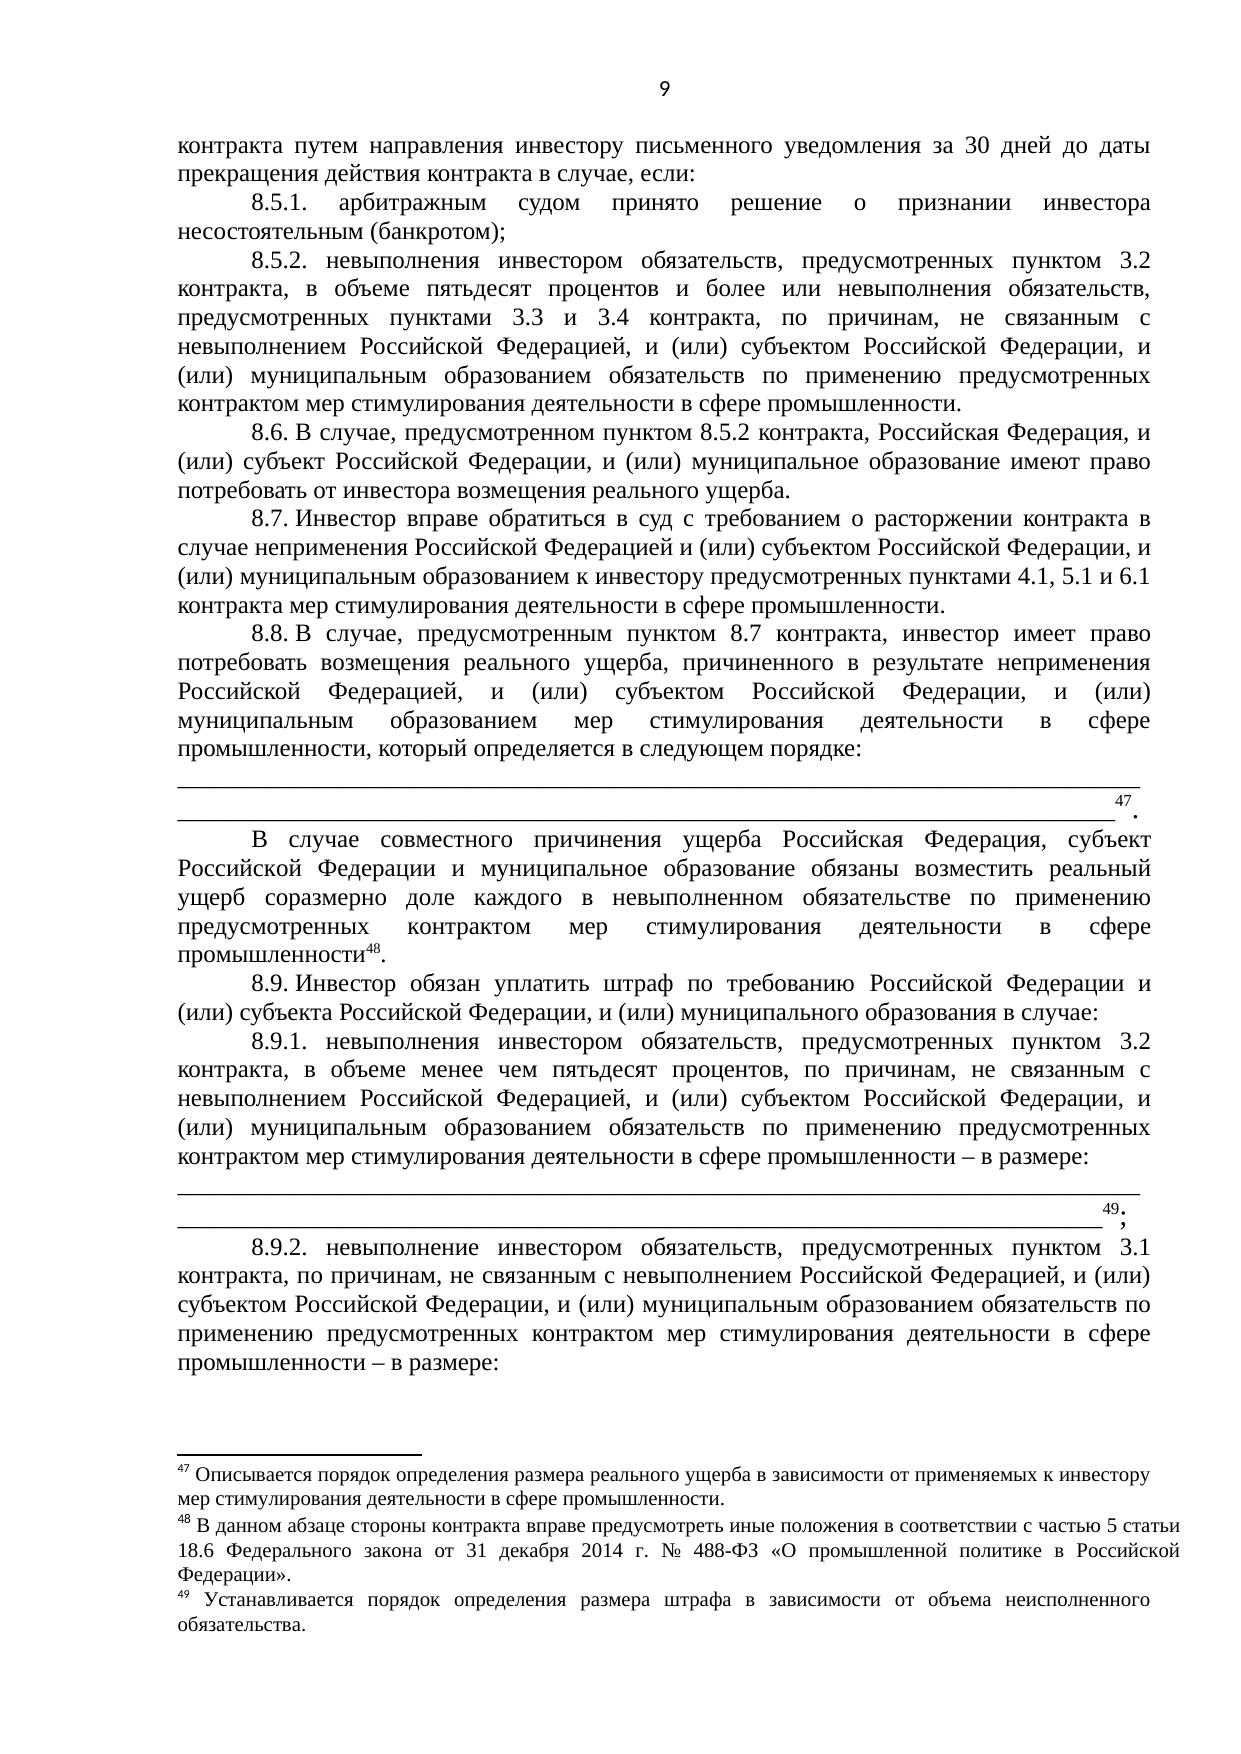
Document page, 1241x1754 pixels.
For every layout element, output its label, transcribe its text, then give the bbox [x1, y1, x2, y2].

subtitle _______________________________________________________________________________________________________________________________________________________; [177, 1169, 1152, 1232]
subtitle 8.8. В случае, предусмотренным пунктом 8.7 контракта, инвестор имеет право потребовать возмещения реального ущерба, причиненного в результате неприменения Российской Федерацией, и (или) субъектом Российской Федерации, и (или) муниципальным образованием мер стимулирования деятельности в сфере промышленности, который определяется в следующем порядке: [177, 618, 1152, 762]
subtitle 8.9.1. невыполнения инвестором обязательств, предусмотренных пунктом 3.2 контракта, в объеме менее чем пятьдесят процентов, по причинам, не связанным с невыполнением Российской Федерацией, и (или) субъектом Российской Федерации, и (или) муниципальным образованием обязательств по применению предусмотренных контрактом мер стимулирования деятельности в сфере промышленности – в размере: [177, 1026, 1152, 1169]
subtitle 8.9. Инвестор обязан уплатить штраф по требованию Российской Федерации и (или) субъекта Российской Федерации, и (или) муниципального образования в случае: [177, 968, 1152, 1026]
text В случае совместного причинения ущерба Российская Федерация, субъект Российской Федерации и муниципальное образование обязаны возместить реальный ущерб соразмерно доле каждого в невыполненном обязательстве по применению предусмотренных контрактом мер стимулирования деятельности в сфере промышленности. [177, 824, 1152, 968]
subtitle 8.7. Инвестор вправе обратиться в суд с требованием о расторжении контракта в случае неприменения Российской Федерацией и (или) субъектом Российской Федерации, и (или) муниципальным образованием к инвестору предусмотренных пунктами 4.1, 5.1 и 6.1 контракта мер стимулирования деятельности в сфере промышленности. [177, 503, 1152, 618]
subtitle 8.6. В случае, предусмотренном пунктом 8.5.2 контракта, Российская Федерация, и (или) субъект Российской Федерации, и (или) муниципальное образование имеют право потребовать от инвестора возмещения реального ущерба. [177, 417, 1152, 503]
subtitle 8.5.2. невыполнения инвестором обязательств, предусмотренных пунктом 3.2 контракта, в объеме пятьдесят процентов и более или невыполнения обязательств, предусмотренных пунктами 3.3 и 3.4 контракта, по причинам, не связанным с невыполнением Российской Федерацией, и (или) субъектом Российской Федерации, и (или) муниципальным образованием обязательств по применению предусмотренных контрактом мер стимулирования деятельности в сфере промышленности. [177, 245, 1152, 417]
subtitle ________________________________________________________________________________________________________________________________________________________. [177, 762, 1152, 824]
subtitle 8.9.2. невыполнение инвестором обязательств, предусмотренных пунктом 3.1 контракта, по причинам, не связанным с невыполнением Российской Федерацией, и (или) субъектом Российской Федерации, и (или) муниципальным образованием обязательств по применению предусмотренных контрактом мер стимулирования деятельности в сфере промышленности – в размере: [177, 1232, 1152, 1376]
subtitle 8.5.1. арбитражным судом принято решение о признании инвестора несостоятельным (банкротом); [177, 187, 1152, 245]
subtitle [177, 130, 1152, 187]
